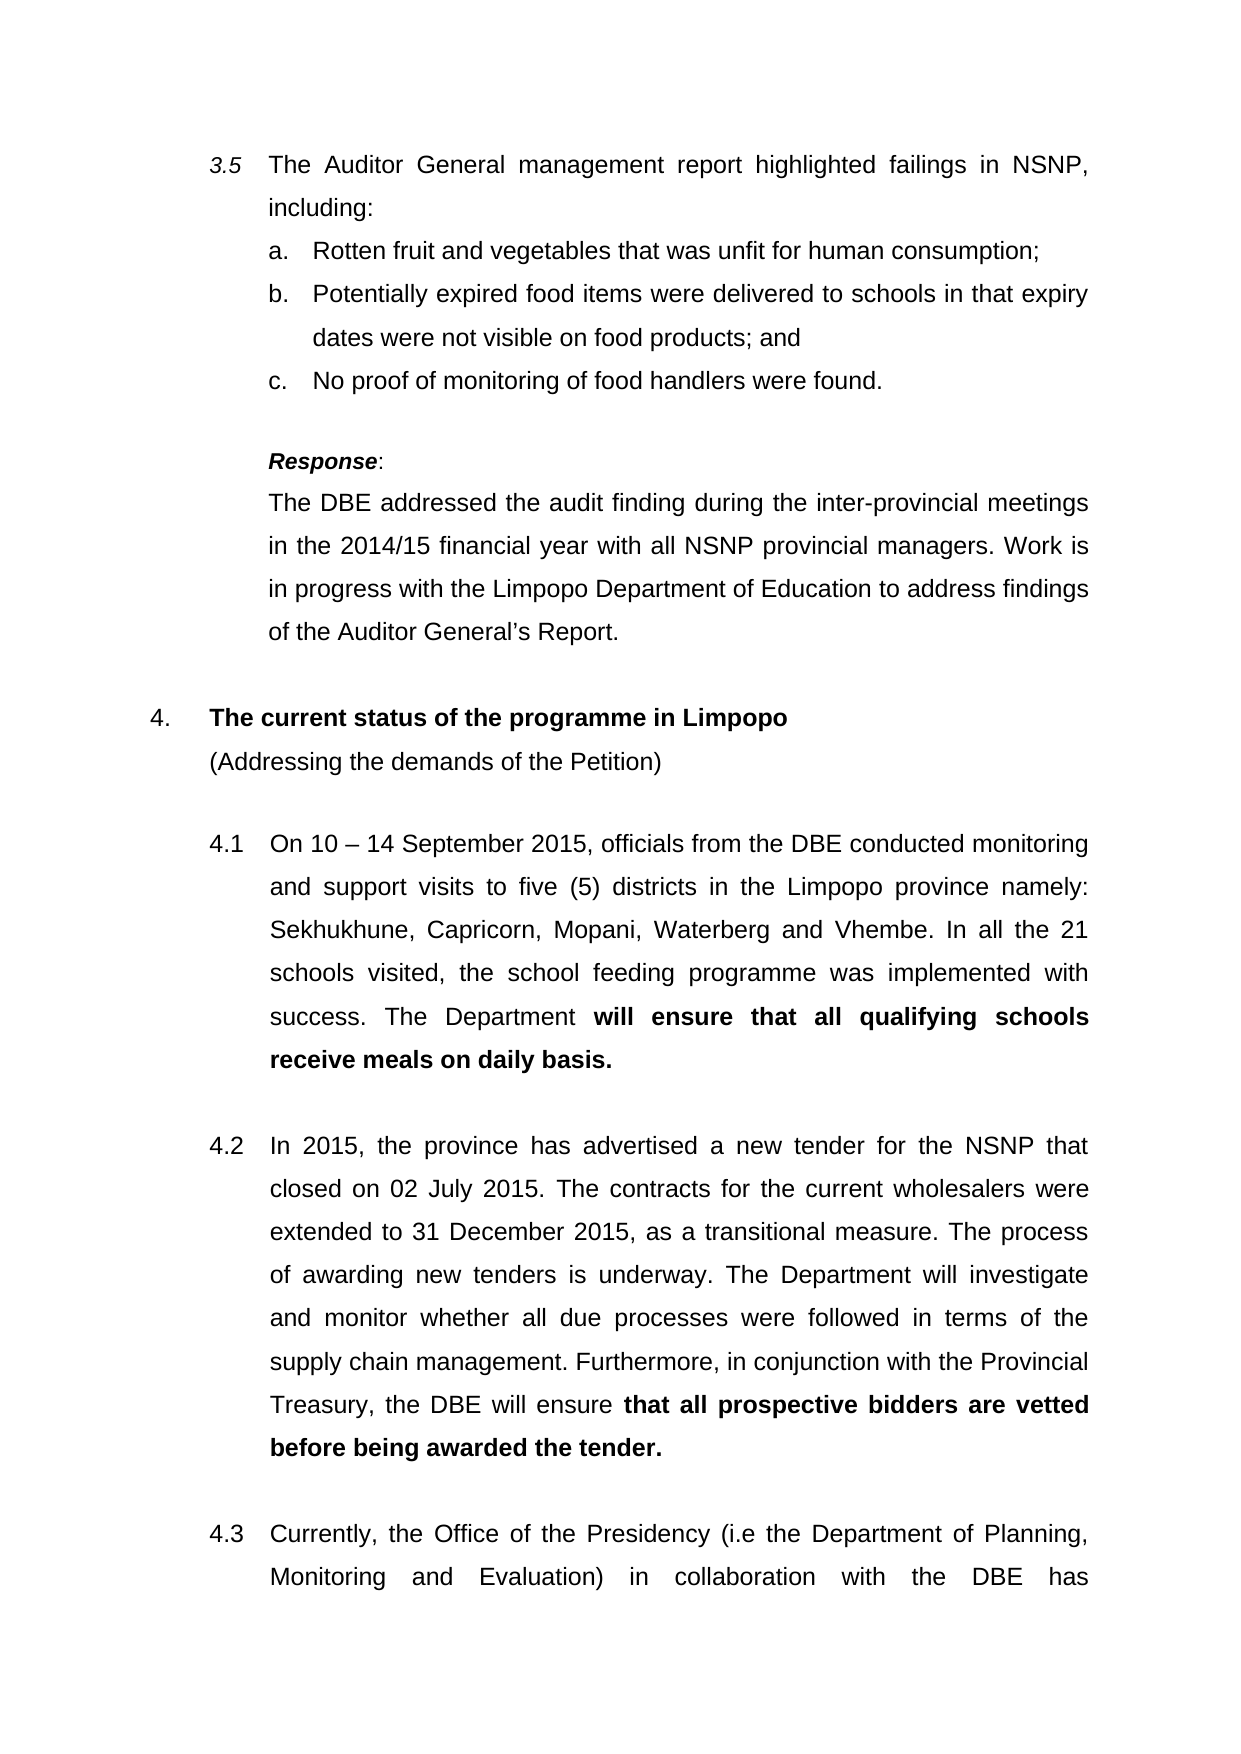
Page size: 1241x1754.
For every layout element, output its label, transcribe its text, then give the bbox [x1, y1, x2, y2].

text Response: [268, 448, 1090, 474]
list No proof of monitoring of food handlers were found. [268, 366, 1090, 394]
list Potentially expired food items were delivered to schools in that expiry dates were not visible on food products; and [268, 279, 1090, 351]
list In 2015, the province has advertised a new tender for the NSNP that closed on 02 July 2015. The contracts for the current wholesalers were extended to 31 December 2015, as a transitional measure. The process of awarding new tenders is underway. The Department will investigate and monitor whether all due processes were followed in terms of the supply chain management. Furthermore, in conjunction with the Provincial Treasury, the DBE will ensure that all prospective bidders are vetted before being awarded the tender. [209, 1131, 1090, 1462]
text 3.5 The Auditor General management report highlighted failings in NSNP, including: [209, 150, 1090, 222]
text The DBE addressed the audit finding during the inter-provincial meetings in the 2014/15 financial year with all NSNP provincial managers. Work is in progress with the Limpopo Department of Education to address findings of the Auditor General’s Report. [268, 488, 1090, 646]
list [209, 1519, 1090, 1591]
list The current status of the programme in Limpopo [150, 703, 1090, 732]
list Rotten fruit and vegetables that was unfit for human consumption; [268, 236, 1090, 265]
list On 10 – 14 September 2015, officials from the DBE conducted monitoring and support visits to five (5) districts in the Limpopo province namely: Sekhukhune, Capricorn, Mopani, Waterberg and Vhembe. In all the 21 schools visited, the school feeding programme was implemented with success. The Department will ensure that all qualifying schools receive meals on daily basis. [209, 829, 1090, 1073]
text (Addressing the demands of the Petition) [209, 746, 1090, 775]
